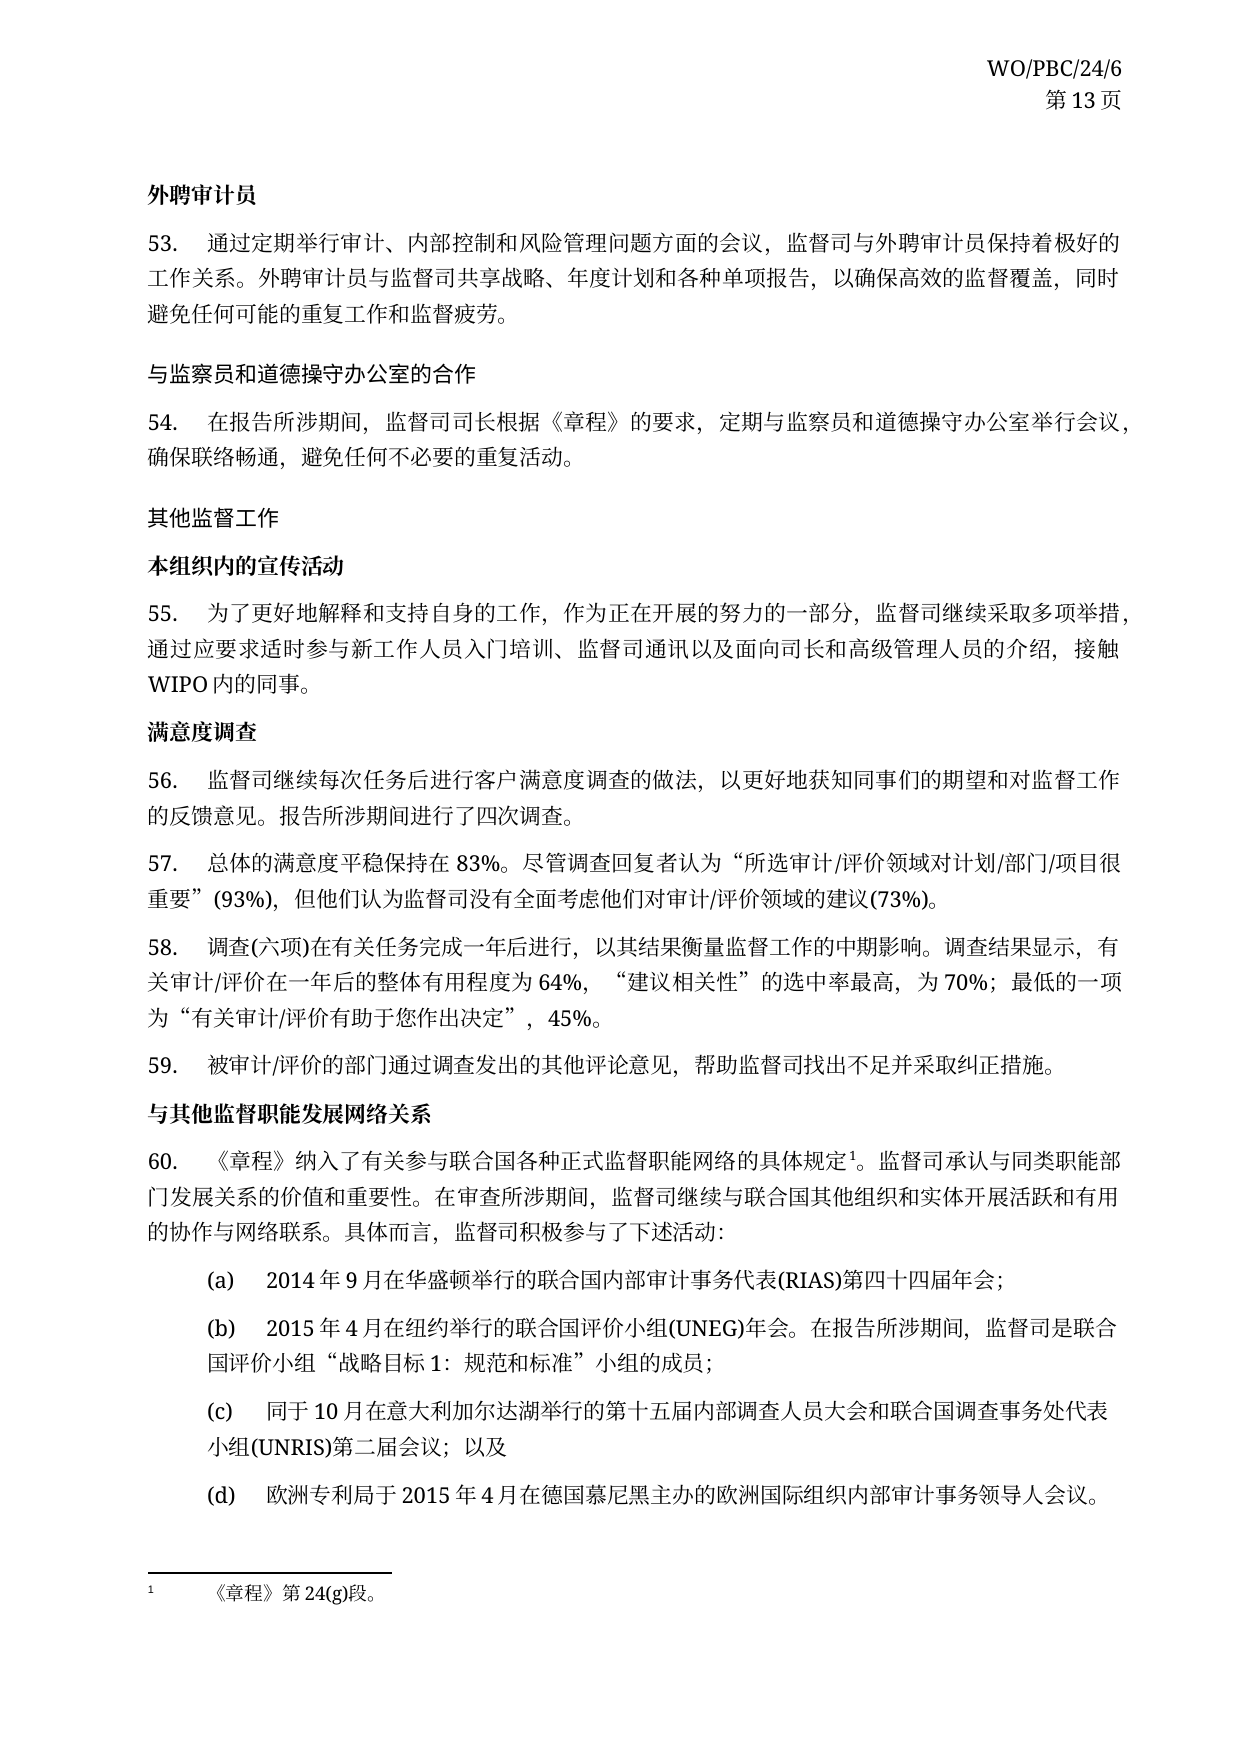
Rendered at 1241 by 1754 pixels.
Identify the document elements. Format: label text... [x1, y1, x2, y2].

subtitle 与监察员和道德操守办公室的合作 [148, 353, 1122, 389]
list 在报告所涉期间，监督司司长根据《章程》的要求，定期与监察员和道德操守办公室举行会议，确保联络畅通，避免任何不必要的重复活动。 [148, 401, 1122, 472]
list 欧洲专利局于2015年4月在德国慕尼黑主办的欧洲国际组织内部审计事务领导人会议。 [207, 1474, 1122, 1509]
list 监督司继续每次任务后进行客户满意度调查的做法，以更好地获知同事们的期望和对监督工作的反馈意见。报告所涉期间进行了四次调查。 [148, 759, 1122, 830]
list 通过定期举行审计、内部控制和风险管理问题方面的会议，监督司与外聘审计员保持着极好的工作关系。外聘审计员与监督司共享战略、年度计划和各种单项报告，以确保高效的监督覆盖，同时避免任何可能的重复工作和监督疲劳。 [148, 222, 1122, 328]
list 总体的满意度平稳保持在83%。尽管调查回复者认为“所选审计/评价领域对计划/部门/项目很重要”(93%)，但他们认为监督司没有全面考虑他们对审计/评价领域的建议(73%)。 [148, 843, 1122, 914]
list 调查(六项)在有关任务完成一年后进行，以其结果衡量监督工作的中期影响。调查结果显示，有关审计/评价在一年后的整体有用程度为64%，“建议相关性”的选中率最高，为70%；最低的一项为“有关审计/评价有助于您作出决定”，45%。 [148, 926, 1122, 1032]
subtitle 与其他监督职能发展网络关系 [148, 1093, 1122, 1128]
subtitle 其他监督工作 [148, 497, 1122, 532]
list 2014年9月在华盛顿举行的联合国内部审计事务代表(RIAS)第四十四届年会； [207, 1259, 1122, 1295]
list 被审计/评价的部门通过调查发出的其他评论意见，帮助监督司找出不足并采取纠正措施。 [148, 1045, 1122, 1080]
list 《章程》纳入了有关参与联合国各种正式监督职能网络的具体规定。监督司承认与同类职能部门发展关系的价值和重要性。在审查所涉期间，监督司继续与联合国其他组织和实体开展活跃和有用的协作与网络联系。具体而言，监督司积极参与了下述活动： [148, 1141, 1122, 1247]
subtitle 本组织内的宣传活动 [148, 545, 1122, 580]
list 为了更好地解释和支持自身的工作，作为正在开展的努力的一部分，监督司继续采取多项举措，通过应要求适时参与新工作人员入门培训、监督司通讯以及面向司长和高级管理人员的介绍，接触WIPO内的同事。 [148, 593, 1122, 699]
subtitle 满意度调查 [148, 712, 1122, 747]
subtitle 外聘审计员 [148, 174, 1122, 209]
list 同于10月在意大利加尔达湖举行的第十五届内部调查人员大会和联合国调查事务处代表小组(UNRIS)第二届会议；以及 [207, 1391, 1122, 1462]
list 2015年4月在纽约举行的联合国评价小组(UNEG)年会。在报告所涉期间，监督司是联合国评价小组“战略目标1：规范和标准”小组的成员； [207, 1307, 1122, 1378]
